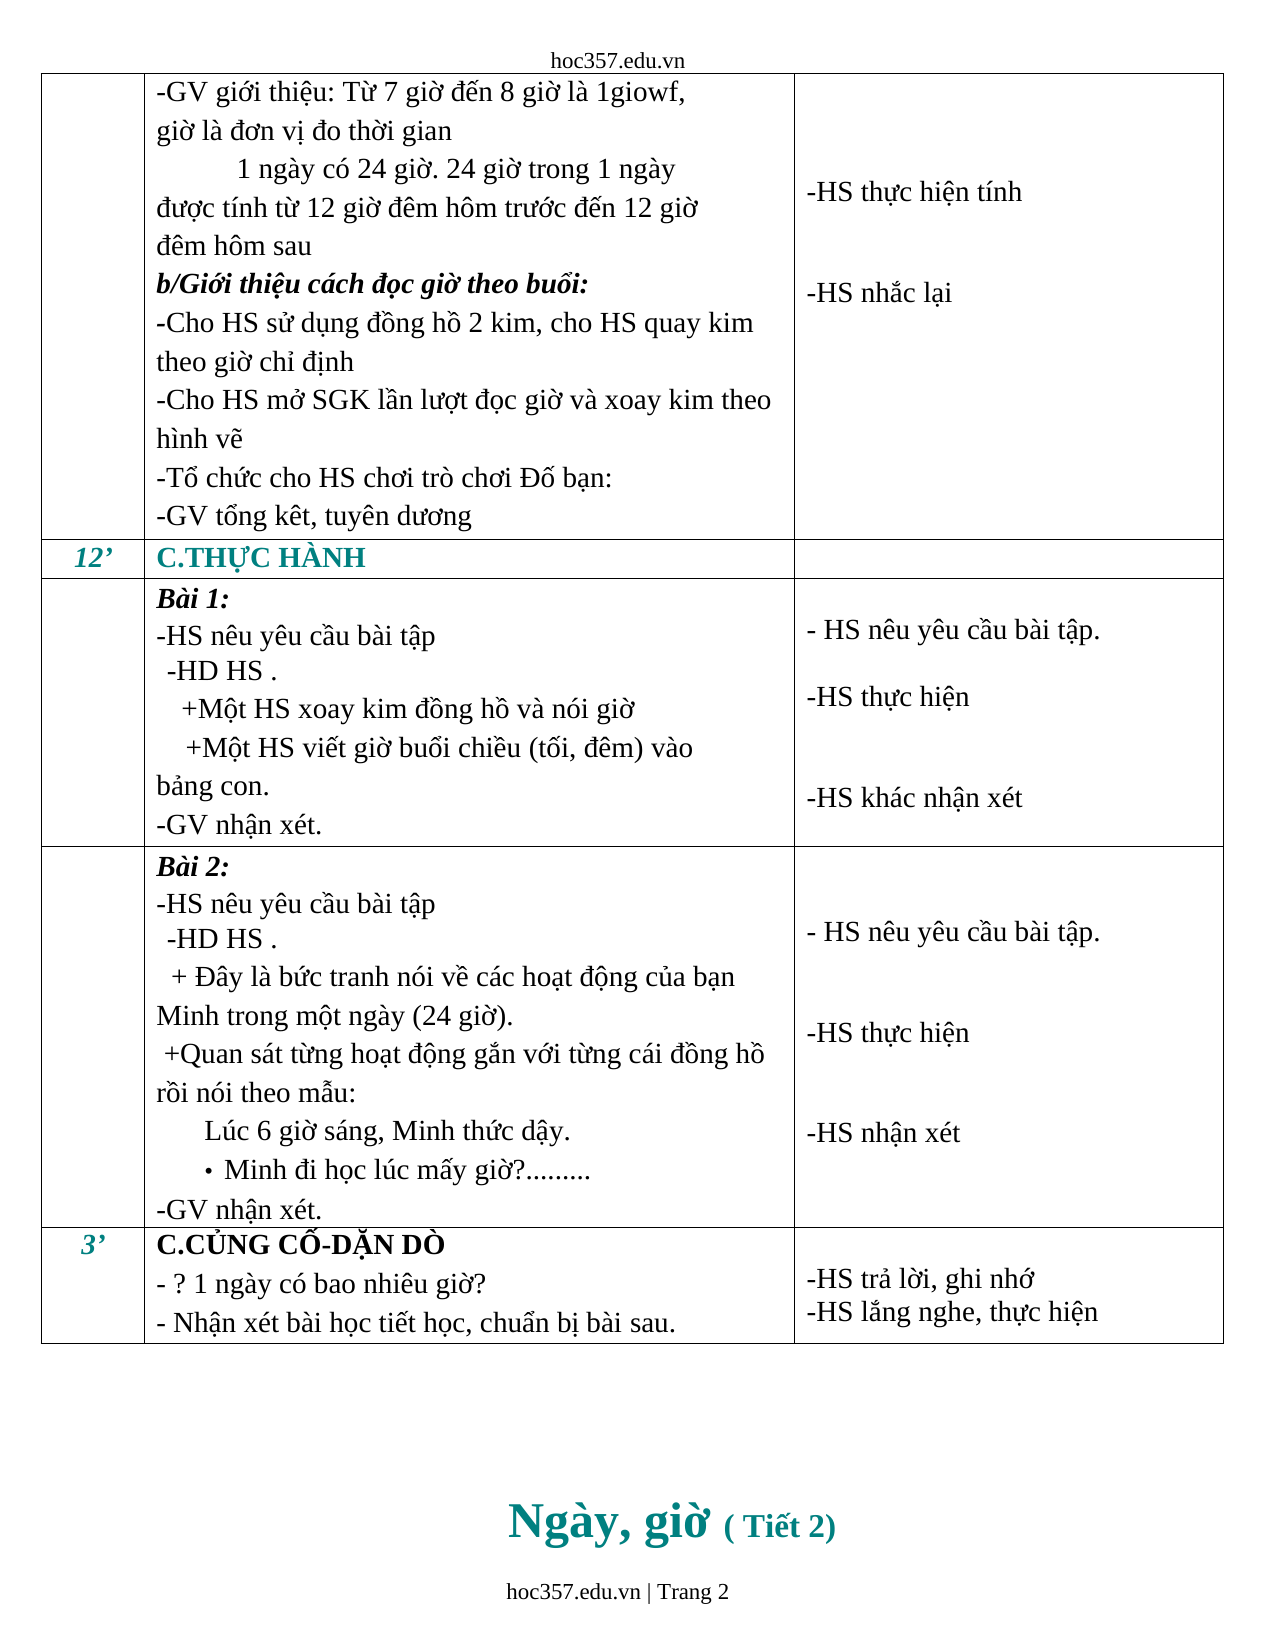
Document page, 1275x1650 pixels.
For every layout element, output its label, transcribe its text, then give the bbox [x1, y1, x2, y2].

table_cell [42, 579, 144, 846]
table_cell - HS nêu yêu cầu bài tập. -HS thực hiện -HS nhận xét [795, 847, 1223, 1227]
table_cell [42, 847, 144, 1227]
table_cell 12’ [42, 540, 144, 578]
table_cell 3’ [42, 1228, 144, 1342]
table_cell C.THỰC HÀNH [145, 540, 794, 578]
table_cell -HS trả lời, ghi nhớ -HS lắng nghe, thực hiện [795, 1228, 1223, 1342]
text Ngày, giờ ( Tiết 2) [109, 1491, 1235, 1548]
table_cell C.CỦNG CỐ-DẶN DÒ - ? 1 ngày có bao nhiêu giờ? - Nhận xét bài học tiết học, chuẩn bị bài sau. [145, 1228, 794, 1342]
table_cell - HS nêu yêu cầu bài tập. -HS thực hiện -HS khác nhận xét [795, 579, 1223, 846]
table_cell Bài 1: -HS nêu yêu cầu bài tập -HD HS . +Một HS xoay kim đồng hồ và nói giờ +Một HS viết giờ buổi chiều (tối, đêm) vào bảng con. -GV nhận xét. [145, 579, 794, 846]
table_header -HS thực hiện tính -HS nhắc lại [795, 74, 1223, 539]
table_cell [795, 540, 1223, 578]
table_cell Bài 2: -HS nêu yêu cầu bài tập -HD HS . + Đây là bức tranh nói về các hoạt động của bạn Minh trong một ngày (24 giờ). +Quan sát từng hoạt động gắn với từng cái đồng hồ rồi nói theo mẫu: Lúc 6 giờ sáng, Minh thức dậy. • Minh đi học lúc mấy giờ?......... -GV nhận xét. [145, 847, 794, 1227]
table_header -GV giới thiệu: Từ 7 giờ đến 8 giờ là 1giowf, giờ là đơn vị đo thời gian 1 ngày có 24 giờ. 24 giờ trong 1 ngày được tính từ 12 giờ đêm hôm trước đến 12 giờ đêm hôm sau b/Giới thiệu cách đọc giờ theo buổi: -Cho HS sử dụng đồng hồ 2 kim, cho HS quay kim theo giờ chỉ định -Cho HS mở SGK lần lượt đọc giờ và xoay kim theo hình vẽ -Tổ chức cho HS chơi trò chơi Đố bạn: -GV tổng kêt, tuyên dương [145, 74, 794, 539]
table_header [42, 74, 144, 539]
